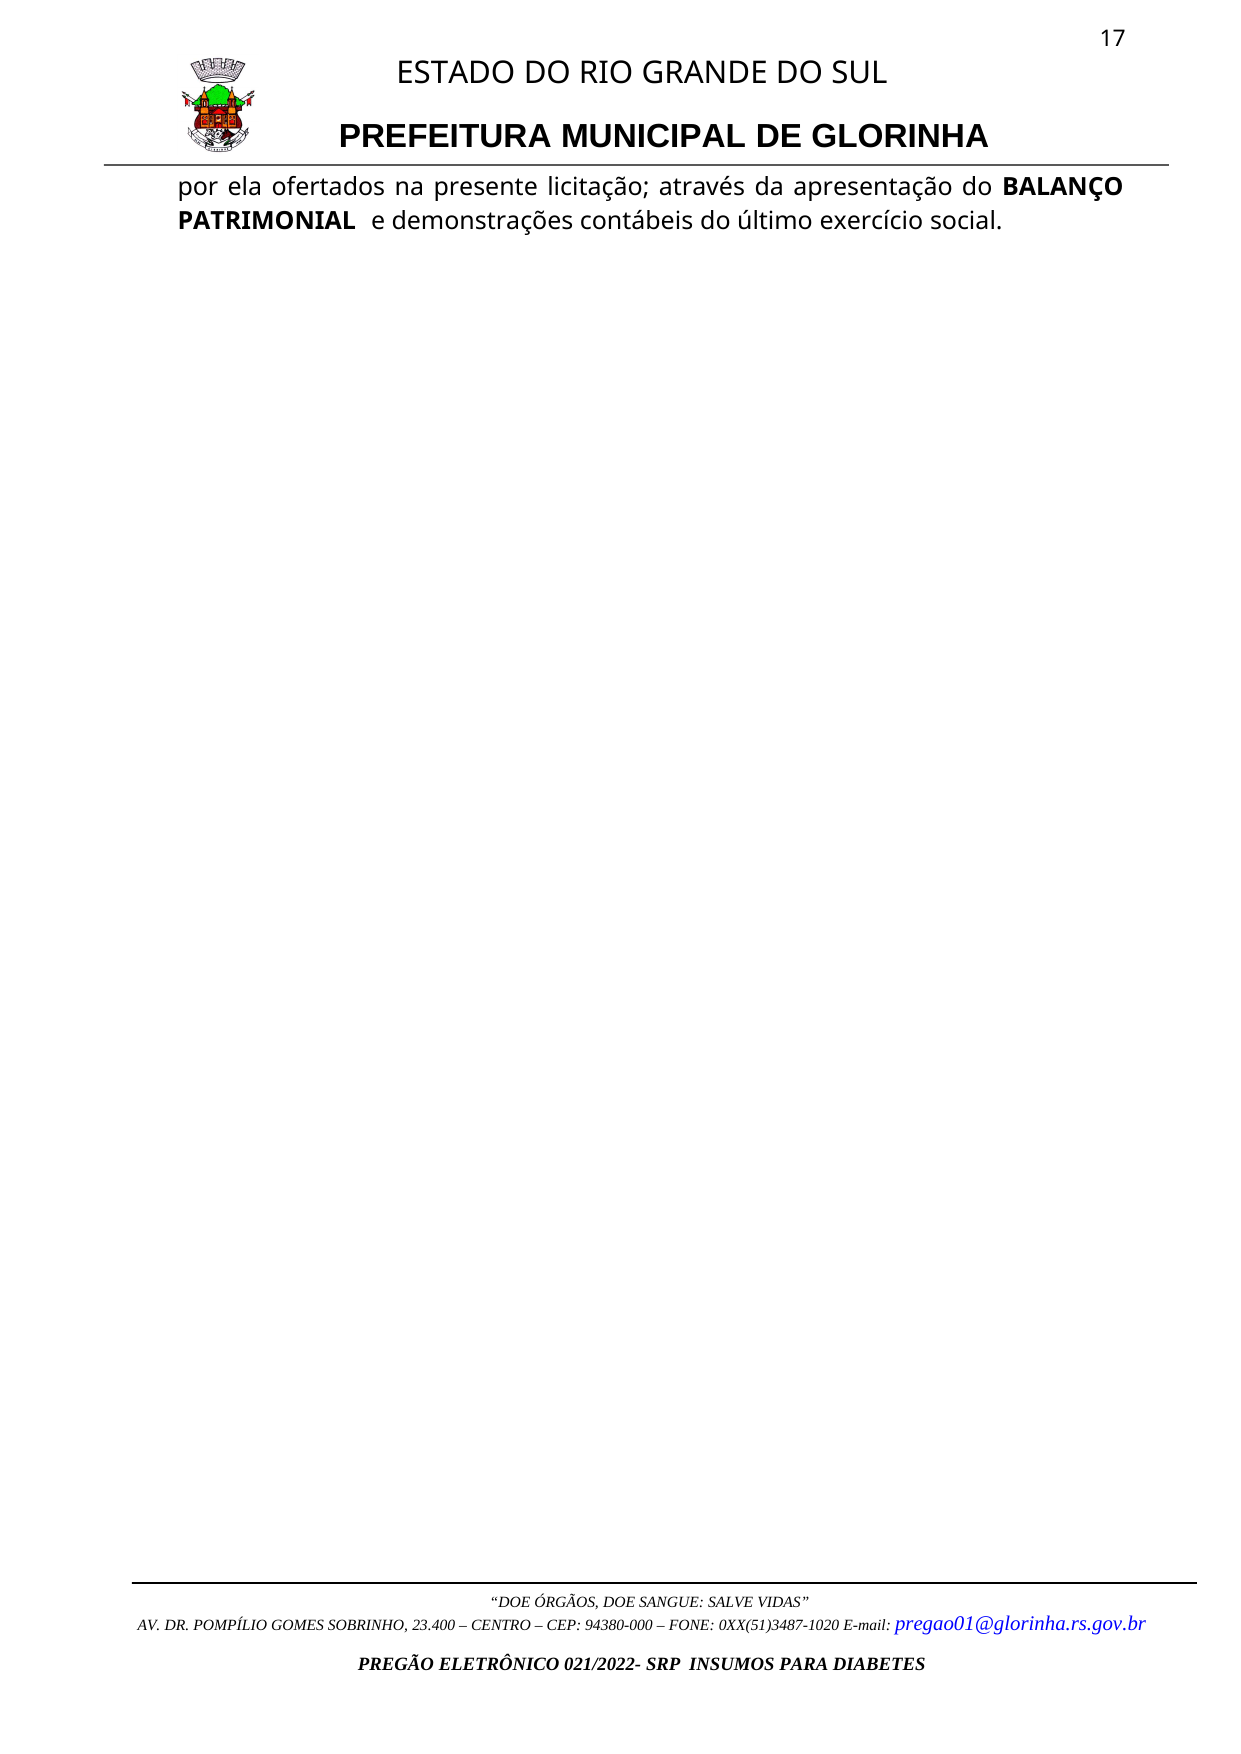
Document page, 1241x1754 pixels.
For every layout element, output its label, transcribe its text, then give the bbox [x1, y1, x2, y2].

picture [177, 54, 259, 155]
